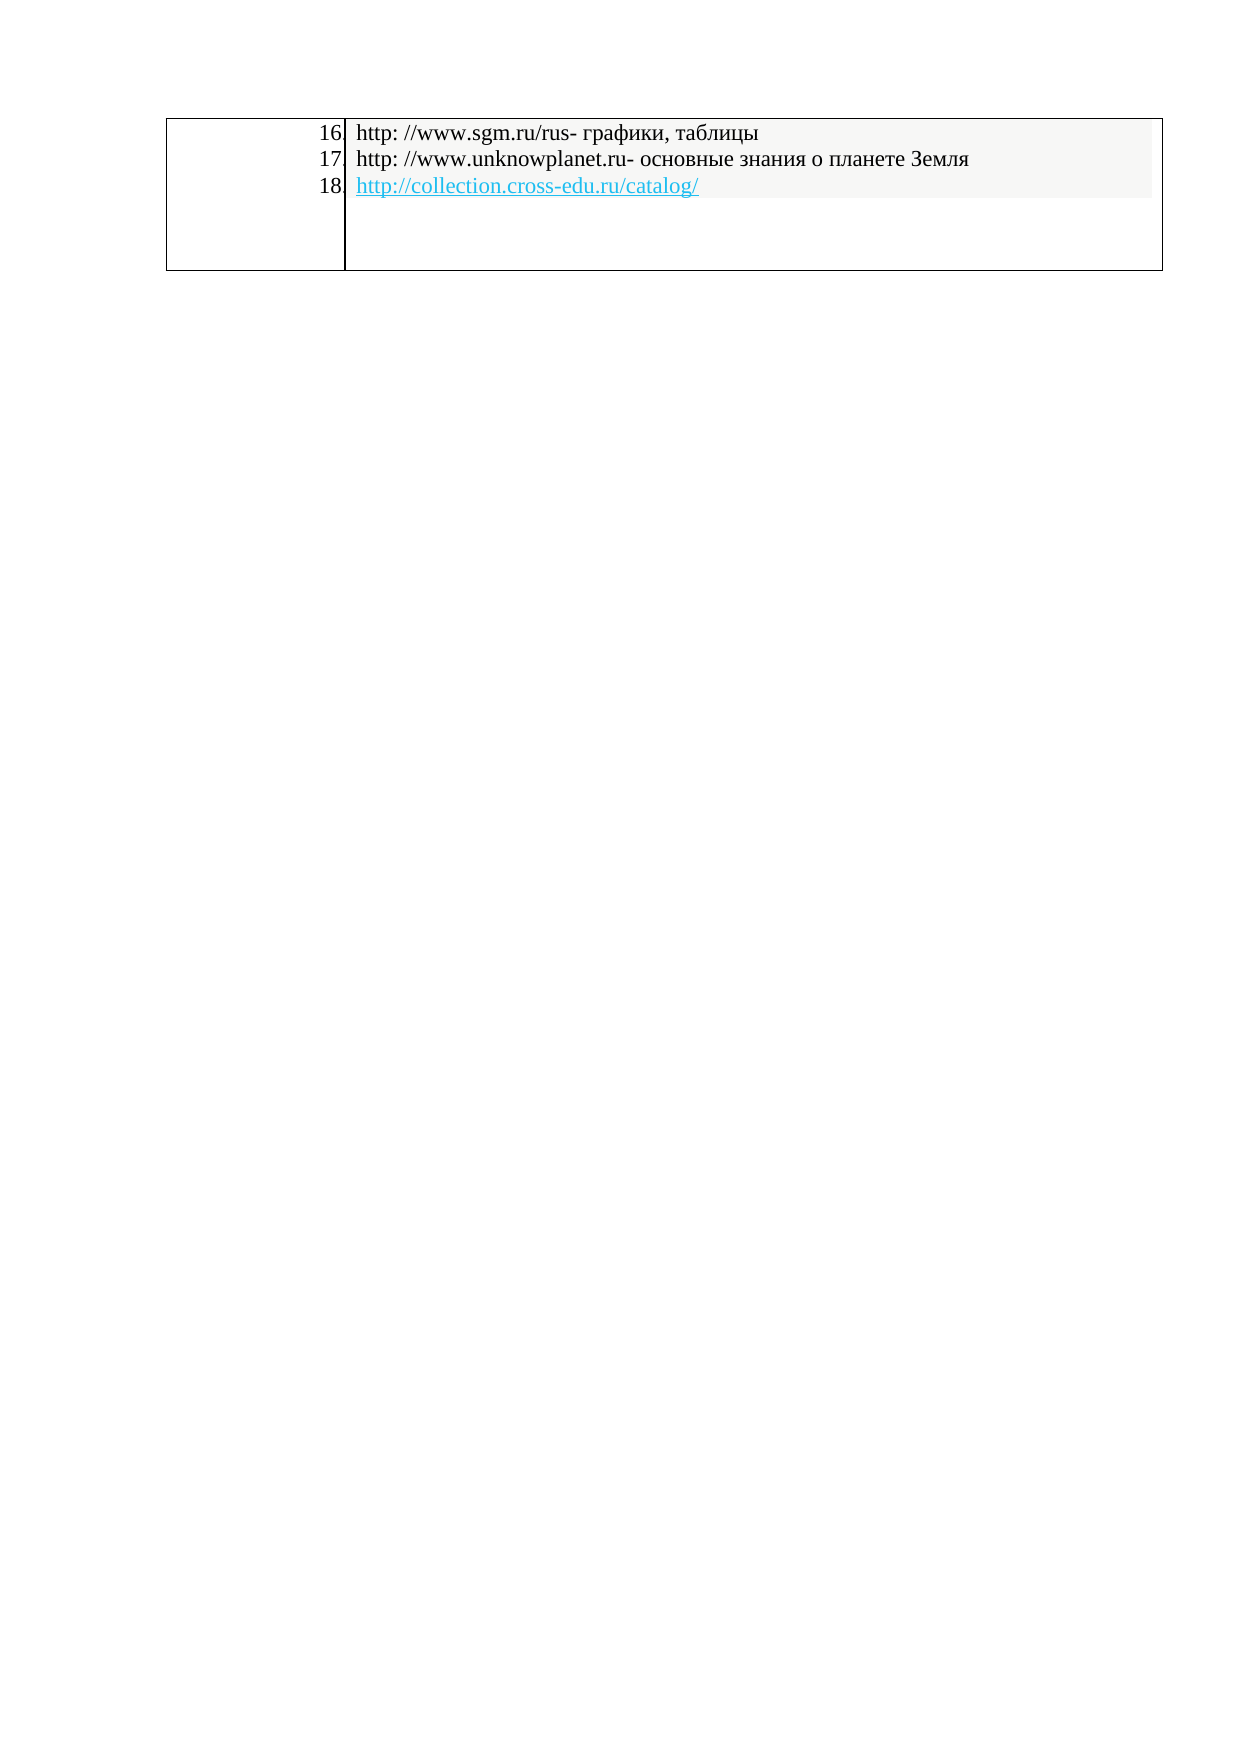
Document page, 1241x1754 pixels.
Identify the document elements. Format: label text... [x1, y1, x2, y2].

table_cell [167, 119, 344, 270]
